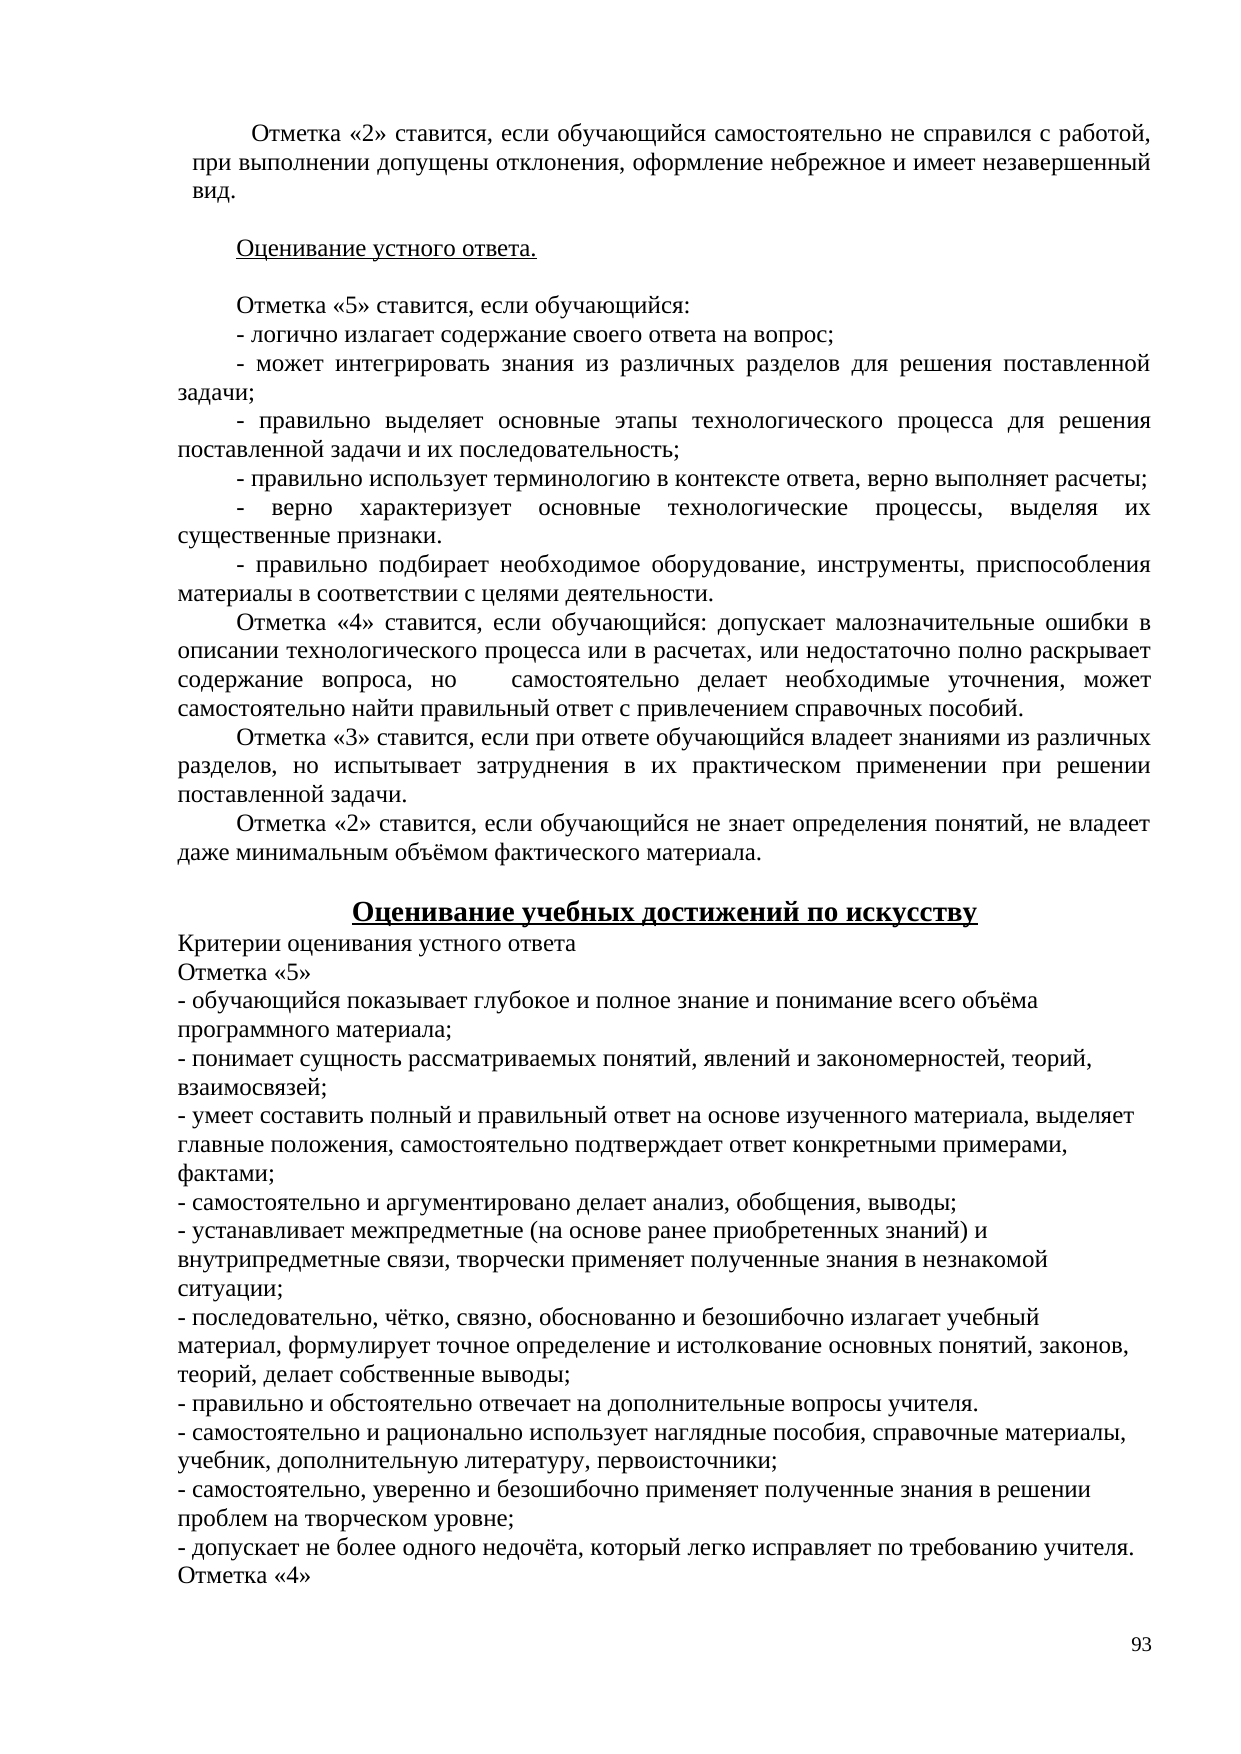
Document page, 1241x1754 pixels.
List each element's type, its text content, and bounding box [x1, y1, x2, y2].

text Критерии оценивания устного ответа [177, 928, 1152, 957]
text - верно характеризует основные технологические процессы, выделяя их существенные признаки. [177, 492, 1152, 549]
text Отметка «2» ставится, если обучающийся не знает определения понятий, не владеет даже минимальным объёмом фактического материала. [177, 808, 1152, 866]
text материал, формулирует точное определение и истолкование основных понятий, законов, [177, 1330, 1152, 1359]
text - допускает не более одного недочёта, который легко исправляет по требованию учителя. [177, 1532, 1152, 1560]
text - правильно использует терминологию в контексте ответа, верно выполняет расчеты; [177, 463, 1152, 492]
text - самостоятельно и рационально использует наглядные пособия, справочные материалы, [177, 1417, 1152, 1445]
text - самостоятельно, уверенно и безошибочно применяет полученные знания в решении [177, 1474, 1152, 1503]
text проблем на творческом уровне; [177, 1503, 1152, 1532]
text - умеет составить полный и правильный ответ на основе изученного материала, выделяет [177, 1100, 1152, 1129]
text Оценивание учебных достижений по искусству [177, 894, 1152, 928]
text - может интегрировать знания из различных разделов для решения поставленной задачи; [177, 348, 1152, 406]
text Оценивание устного ответа. [177, 233, 1152, 262]
text теорий, делает собственные выводы; [177, 1359, 1152, 1388]
text взаимосвязей; [177, 1072, 1152, 1100]
text Отметка «5» ставится, если обучающийся: [177, 291, 1152, 319]
text Отметка «2» ставится, если обучающийся самостоятельно не справился с работой, при выполнении допущены отклонения, оформление небрежное и имеет незавершенный вид. [192, 118, 1152, 204]
text Отметка «4» [177, 1560, 1152, 1589]
text внутрипредметные связи, творчески применяет полученные знания в незнакомой [177, 1244, 1152, 1273]
text - логично излагает содержание своего ответа на вопрос; [177, 319, 1152, 348]
text Отметка «5» [177, 957, 1152, 985]
text - самостоятельно и аргументировано делает анализ, обобщения, выводы; [177, 1187, 1152, 1215]
text учебник, дополнительную литературу, первоисточники; [177, 1445, 1152, 1474]
text программного материала; [177, 1014, 1152, 1043]
text - устанавливает межпредметные (на основе ранее приобретенных знаний) и [177, 1215, 1152, 1244]
text фактами; [177, 1158, 1152, 1187]
text - последовательно, чётко, связно, обоснованно и безошибочно излагает учебный [177, 1302, 1152, 1330]
text главные положения, самостоятельно подтверждает ответ конкретными примерами, [177, 1129, 1152, 1158]
text ситуации; [177, 1273, 1152, 1302]
text Отметка «4» ставится, если обучающийся: допускает малозначительные ошибки в описании технологического процесса или в расчетах, или недостаточно полно раскрывает содержание вопроса, но самостоятельно делает необходимые уточнения, может самостоятельно найти правильный ответ с привлечением справочных пособий. [177, 607, 1152, 722]
text Отметка «3» ставится, если при ответе обучающийся владеет знаниями из различных разделов, но испытывает затруднения в их практическом применении при решении поставленной задачи. [177, 722, 1152, 808]
text - правильно и обстоятельно отвечает на дополнительные вопросы учителя. [177, 1388, 1152, 1417]
text - правильно выделяет основные этапы технологического процесса для решения поставленной задачи и их последовательность; [177, 406, 1152, 463]
text - понимает сущность рассматриваемых понятий, явлений и закономерностей, теорий, [177, 1043, 1152, 1072]
text - обучающийся показывает глубокое и полное знание и понимание всего объёма [177, 985, 1152, 1014]
text - правильно подбирает необходимое оборудование, инструменты, приспособления материалы в соответствии с целями деятельности. [177, 549, 1152, 607]
